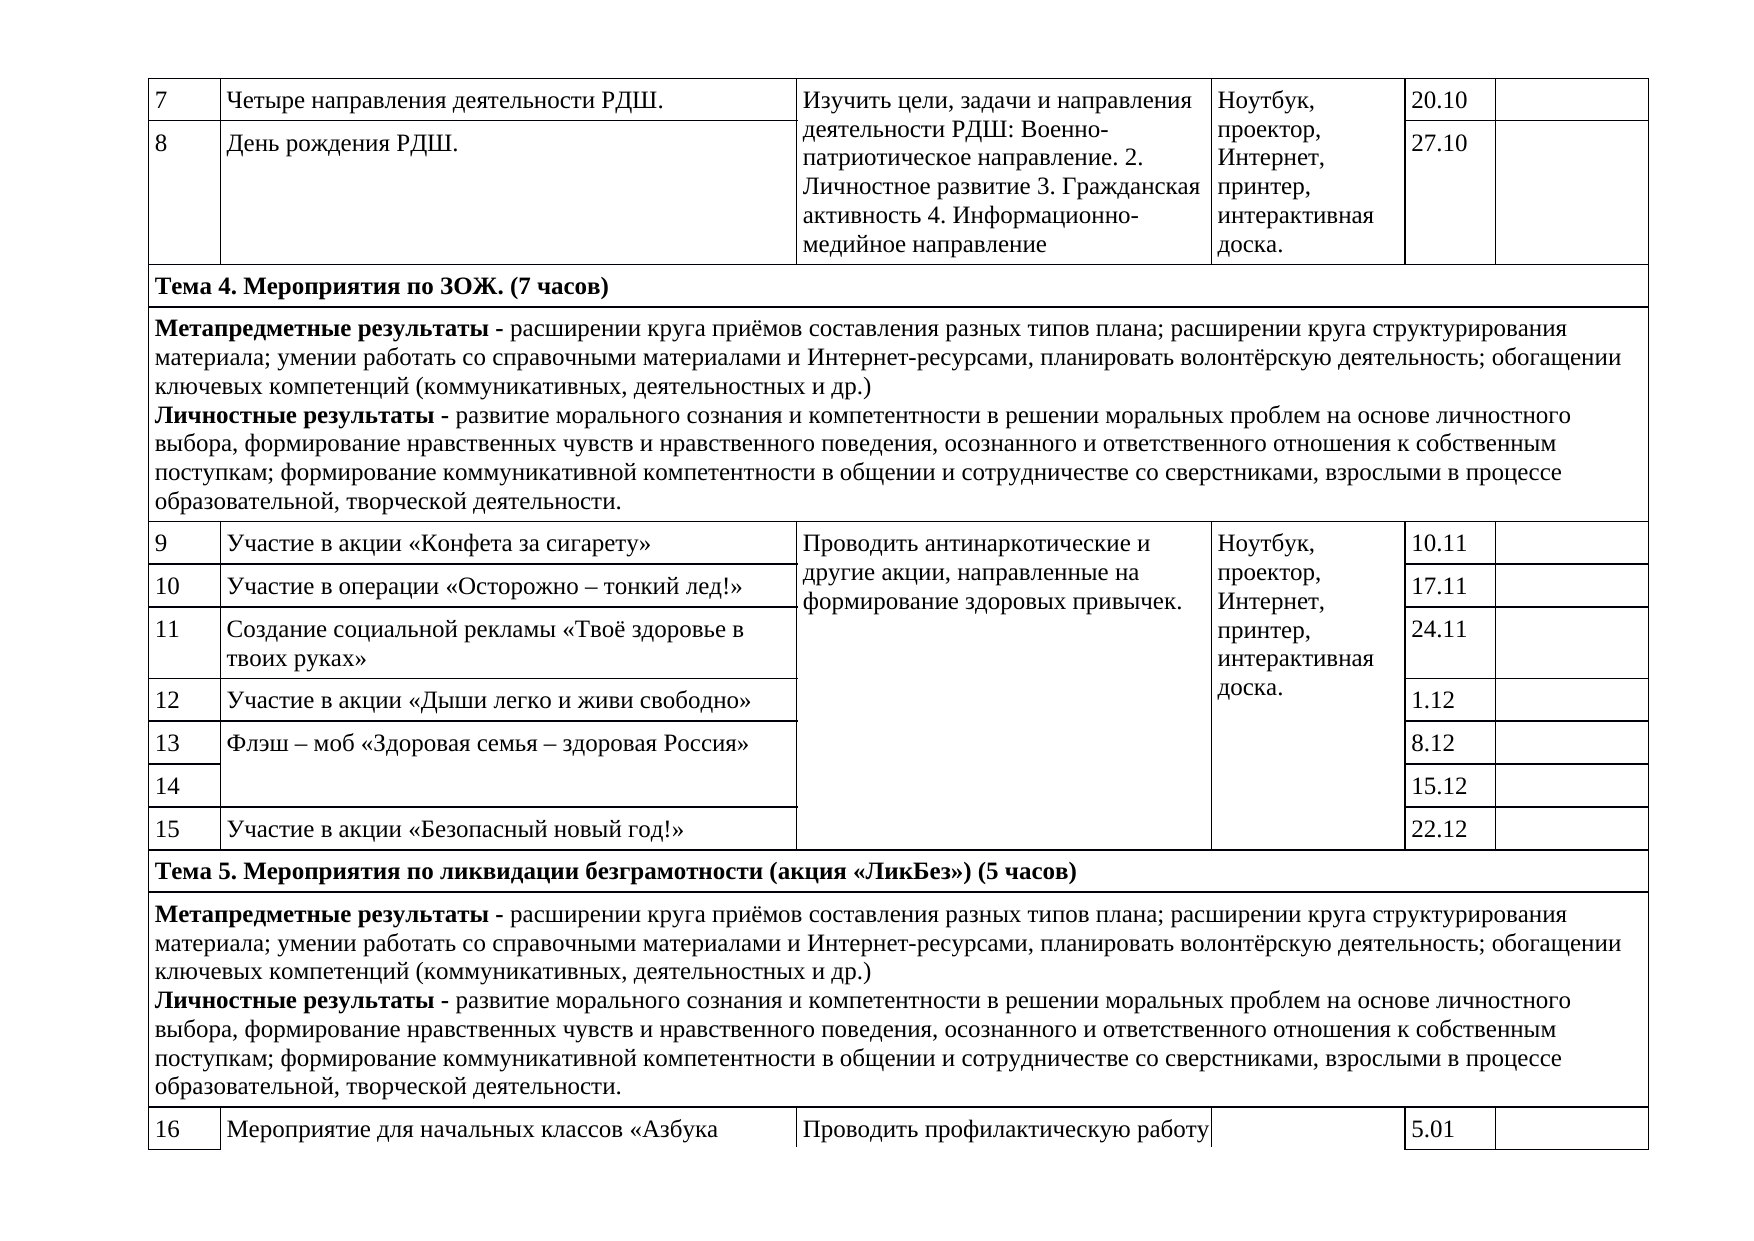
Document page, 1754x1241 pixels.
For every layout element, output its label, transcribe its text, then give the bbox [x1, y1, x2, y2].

table_cell Флэш – моб «Здоровая семья – здоровая Россия» [221, 722, 796, 806]
table_cell 8 [149, 121, 220, 263]
table_cell 17.11 [1406, 565, 1495, 606]
table_cell Участие в акции «Дыши легко и живи свободно» [221, 679, 796, 720]
table_cell День рождения РДШ. [221, 121, 796, 263]
table_cell 16 [149, 1108, 220, 1148]
table_cell 27.10 [1406, 121, 1495, 263]
table_cell Участие в операции «Осторожно – тонкий лед!» [221, 565, 796, 606]
table_cell Метапредметные результаты - расширении круга приёмов составления разных типов плана; расширении круга структурирования материала; умении работать со справочными материалами и Интернет-ресурсами, планировать волонтёрскую деятельность; обогащении ключевых компетенций (коммуникативных, деятельностных и др.) Личностные результаты - развитие морального сознания и компетентности в решении моральных проблем на основе личностного выбора, формирование нравственных чувств и нравственного поведения, осознанного и ответственного отношения к собственным поступкам; формирование коммуникативной компетентности в общении и сотрудничестве со сверстниками, взрослыми в процессе образовательной, творческой деятельности. [149, 308, 1648, 521]
table_cell [1496, 722, 1648, 763]
table_cell Метапредметные результаты - расширении круга приёмов составления разных типов плана; расширении круга структурирования материала; умении работать со справочными материалами и Интернет-ресурсами, планировать волонтёрскую деятельность; обогащении ключевых компетенций (коммуникативных, деятельностных и др.) Личностные результаты - развитие морального сознания и компетентности в решении моральных проблем на основе личностного выбора, формирование нравственных чувств и нравственного поведения, осознанного и ответственного отношения к собственным поступкам; формирование коммуникативной компетентности в общении и сотрудничестве со сверстниками, взрослыми в процессе образовательной, творческой деятельности. [149, 893, 1648, 1106]
table_cell 22.12 [1406, 808, 1495, 849]
table_cell Ноутбук, проектор, Интернет, принтер, интерактивная доска. [1212, 522, 1404, 849]
table_cell [1496, 765, 1648, 806]
table_cell 10 [149, 565, 220, 606]
table_cell 13 [149, 722, 220, 763]
table_cell Изучить цели, задачи и направления деятельности РДШ: Военно-патриотическое направление. 2. Личностное развитие 3. Гражданская активность 4. Информационно-медийное направление [797, 79, 1211, 263]
table_cell 5.01 [1406, 1108, 1495, 1148]
table_cell 7 [149, 79, 220, 120]
table_cell [1496, 522, 1648, 563]
table_cell 9 [149, 522, 220, 563]
table_cell Тема 5. Мероприятия по ликвидации безграмотности (акция «ЛикБез») (5 часов) [149, 851, 1648, 891]
table_cell [1496, 565, 1648, 606]
table_cell 20.10 [1406, 79, 1495, 120]
table_cell [1496, 1108, 1648, 1148]
table_cell 15 [149, 808, 220, 849]
table_cell Ноутбук, проектор, Интернет, принтер, интерактивная доска. [1212, 79, 1404, 263]
table_cell Тема 4. Мероприятия по ЗОЖ. (7 часов) [149, 265, 1648, 306]
table_cell [1496, 608, 1648, 678]
table_cell 8.12 [1406, 722, 1495, 763]
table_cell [221, 1108, 797, 1148]
table_cell 1.12 [1406, 679, 1495, 720]
table_cell [1496, 121, 1648, 263]
table_cell [1496, 808, 1648, 849]
table_cell Участие в акции «Конфета за сигарету» [221, 522, 796, 563]
table_cell Проводить антинаркотические и другие акции, направленные на формирование здоровых привычек. [797, 522, 1211, 849]
table_cell Участие в акции «Безопасный новый год!» [221, 808, 796, 849]
table_cell [1496, 79, 1648, 120]
table_cell Создание социальной рекламы «Твоё здоровье в твоих руках» [221, 608, 796, 678]
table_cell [797, 1108, 1211, 1148]
table_cell 10.11 [1406, 522, 1495, 563]
table_cell 14 [149, 765, 220, 806]
table_cell [1211, 1108, 1404, 1148]
table_cell [1496, 679, 1648, 720]
table_cell 15.12 [1406, 765, 1495, 806]
table_cell 11 [149, 608, 220, 678]
table_cell 12 [149, 679, 220, 720]
table_cell 24.11 [1406, 608, 1495, 678]
table_cell Четыре направления деятельности РДШ. [221, 79, 796, 120]
